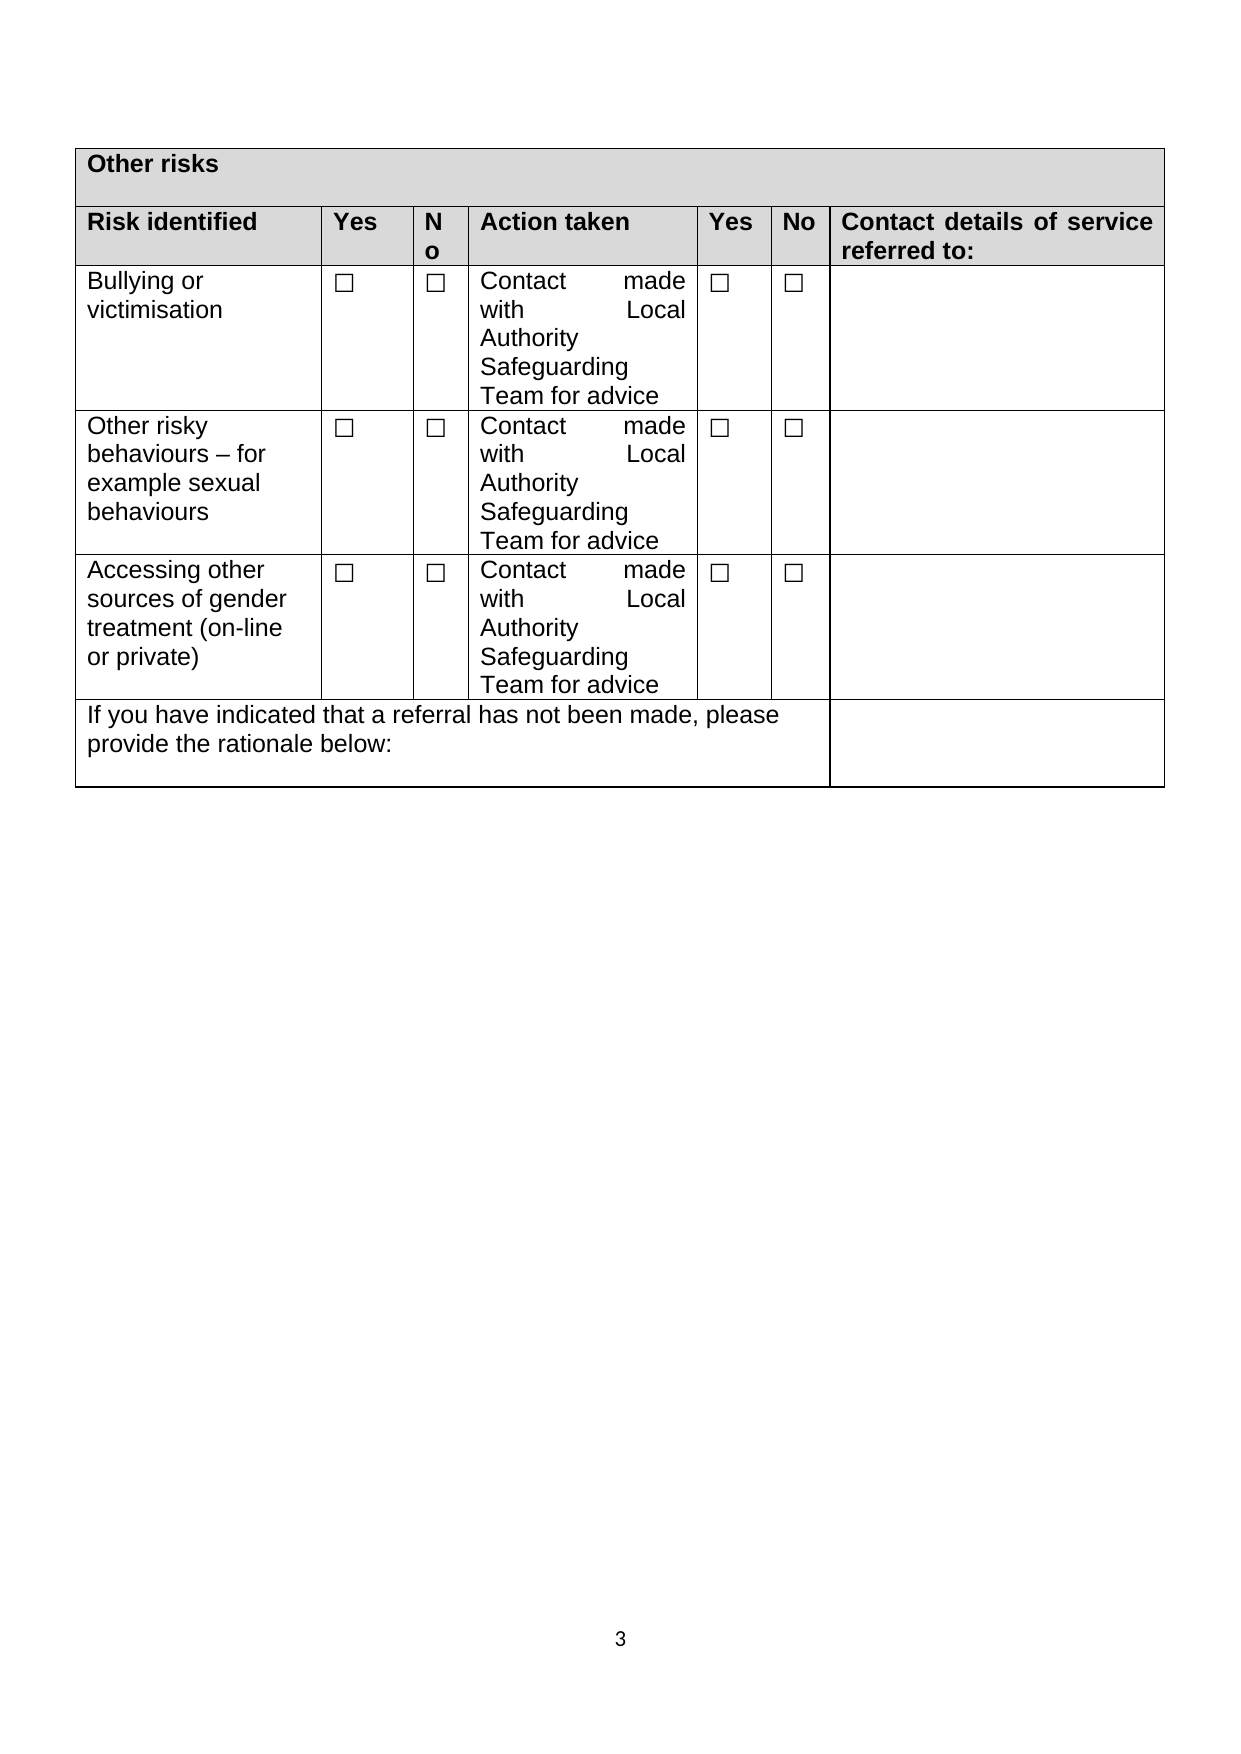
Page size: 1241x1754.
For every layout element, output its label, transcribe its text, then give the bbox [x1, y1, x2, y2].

table_cell Contact made with Local Authority Safeguarding Team for advice [469, 411, 697, 554]
table_cell Action taken [469, 207, 697, 265]
table_cell Other risky behaviours – for example sexual behaviours [76, 411, 321, 554]
table_cell [831, 555, 1164, 699]
table_cell Accessing other sources of gender treatment (on-line or private) [76, 555, 321, 699]
table_cell Yes [698, 207, 771, 265]
table_cell No [414, 207, 468, 265]
table_cell Risk identified [76, 207, 321, 265]
table_cell [831, 411, 1164, 554]
table_cell Contact made with Local Authority Safeguarding Team for advice [469, 266, 697, 409]
table_cell [831, 700, 1164, 786]
table_cell Bullying or victimisation [76, 266, 321, 409]
table_cell If you have indicated that a referral has not been made, please provide the rationale below: [76, 700, 829, 786]
table_cell No [772, 207, 829, 265]
table_cell Contact made with Local Authority Safeguarding Team for advice [469, 555, 697, 699]
table_cell Other risks [76, 149, 1164, 206]
table_cell Yes [322, 207, 413, 265]
table_cell Contact details of service referred to: [831, 207, 1164, 265]
table_cell [831, 266, 1164, 409]
